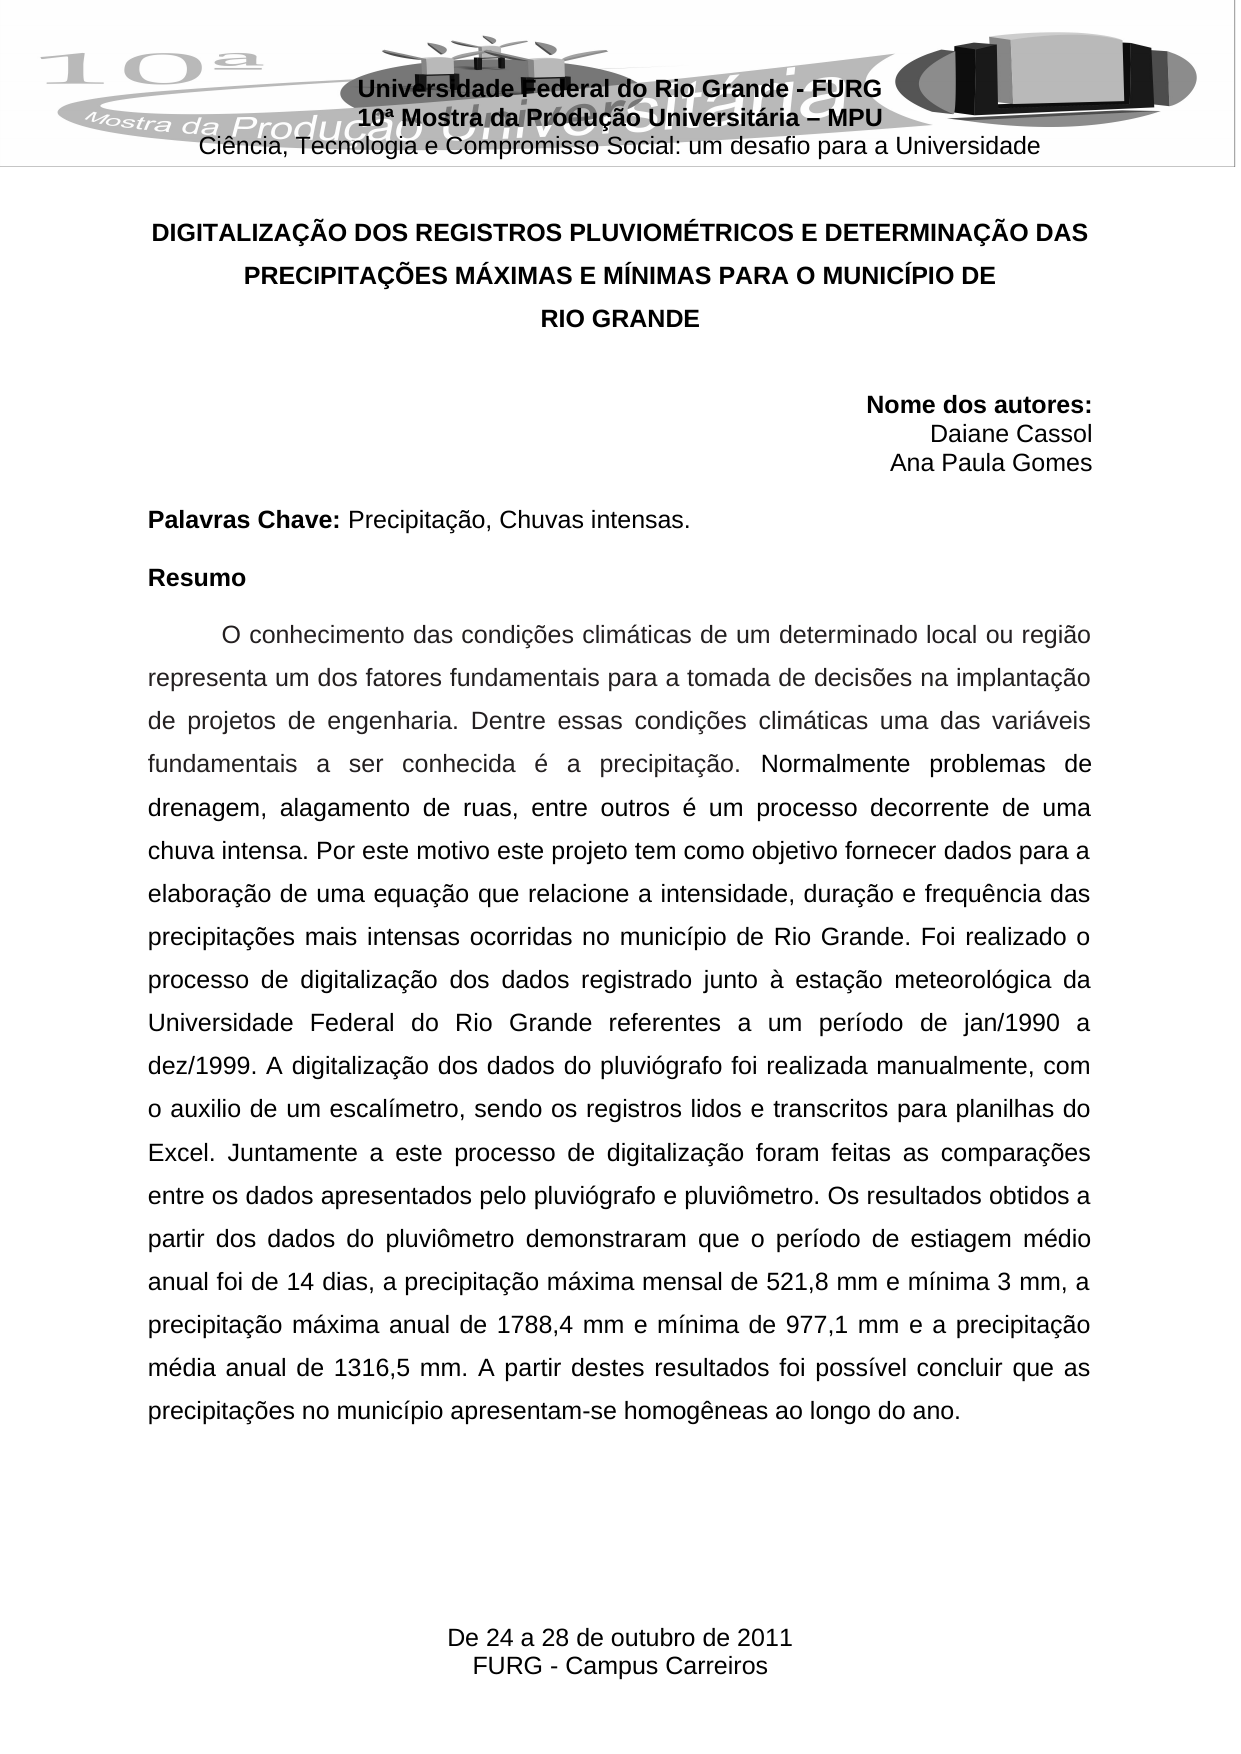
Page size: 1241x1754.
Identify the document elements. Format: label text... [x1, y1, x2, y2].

text Daiane Cassol [148, 419, 1092, 448]
text Ana Paula Gomes [148, 448, 1092, 476]
text O conhecimento das condições climáticas de um determinado local ou região representa um dos fatores fundamentais para a tomada de decisões na implantação de projetos de engenharia. Dentre essas condições climáticas uma das variáveis fundamentais a ser conhecida é a precipitação. Normalmente problemas de drenagem, alagamento de ruas, entre outros é um processo decorrente de uma chuva intensa. Por este motivo este projeto tem como objetivo fornecer dados para a elaboração de uma equação que relacione a intensidade, duração e frequência das precipitações mais intensas ocorridas no município de Rio Grande. Foi realizado o processo de digitalização dos dados registrado junto à estação meteorológica da Universidade Federal do Rio Grande referentes a um período de jan/1990 a dez/1999. A digitalização dos dados do pluviógrafo foi realizada manualmente, com o auxilio de um escalímetro, sendo os registros lidos e transcritos para planilhas do Excel. Juntamente a este processo de digitalização foram feitas as comparações entre os dados apresentados pelo pluviógrafo e pluviômetro. Os resultados obtidos a partir dos dados do pluviômetro demonstraram que o período de estiagem médio anual foi de 14 dias, a precipitação máxima mensal de 521,8 mm e mínima 3 mm, a precipitação máxima anual de 1788,4 mm e mínima de 977,1 mm e a precipitação média anual de 1316,5 mm. A partir destes resultados foi possível concluir que as precipitações no município apresentam-se homogêneas ao longo do ano. [148, 620, 1092, 1425]
text RIO GRANDE [148, 304, 1092, 333]
text Nome dos autores: [148, 390, 1092, 419]
picture [0, 0, 1236, 167]
text Palavras Chave: Precipitação, Chuvas intensas. [148, 505, 1092, 534]
text Resumo [148, 563, 1092, 591]
text DIGITALIZAÇÃO DOS REGISTROS PLUVIOMÉTRICOS E DETERMINAÇÃO DAS PRECIPITAÇÕES MÁXIMAS E MÍNIMAS PARA O MUNICÍPIO DE [148, 218, 1092, 289]
